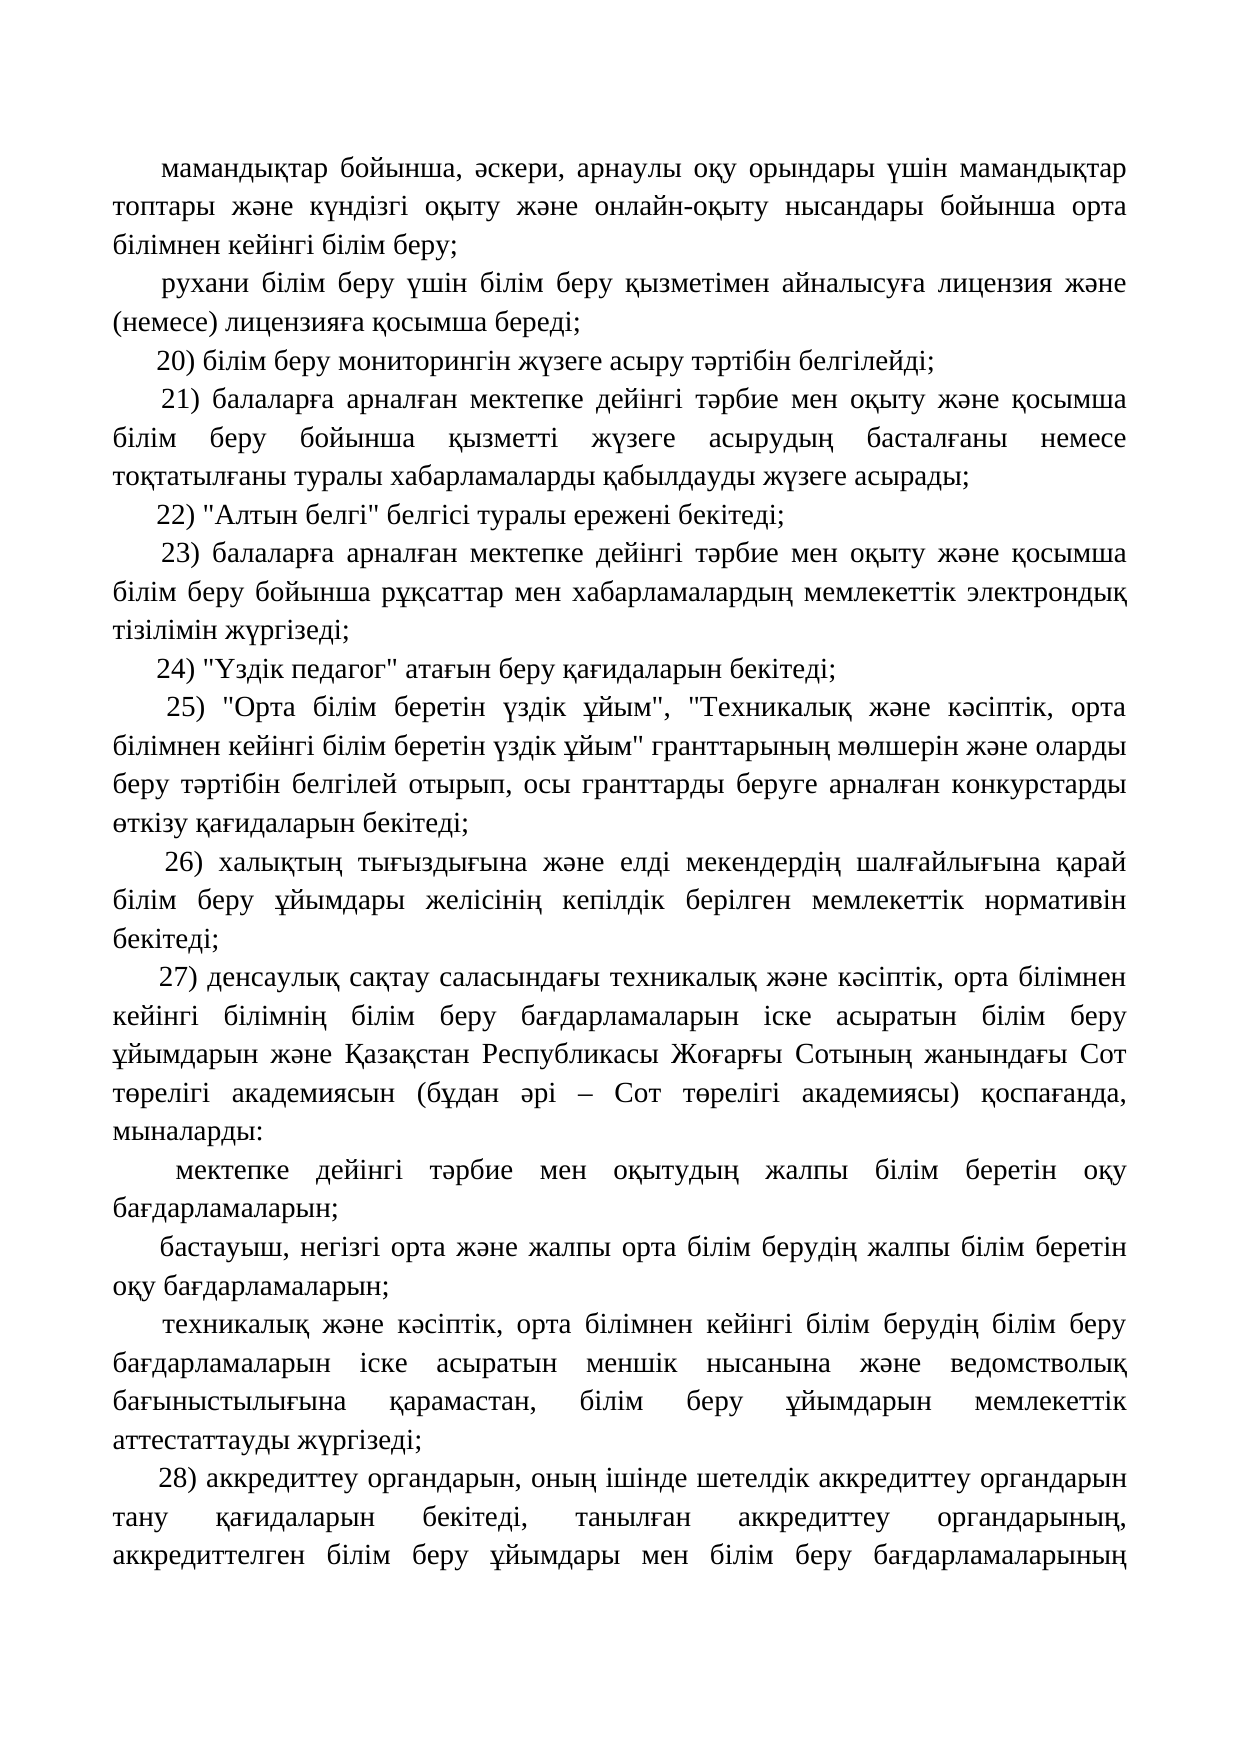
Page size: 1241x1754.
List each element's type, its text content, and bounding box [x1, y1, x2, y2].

text бастауыш, негізгі орта және жалпы орта білім берудің жалпы білім беретін оқу бағдарламаларын; [112, 1229, 1128, 1301]
text 21) балаларға арналған мектепке дейiнгi тәрбие мен оқыту және қосымша білім беру бойынша қызметтi жүзеге асырудың басталғаны немесе тоқтатылғаны туралы хабарламаларды қабылдауды жүзеге асырады; [112, 381, 1128, 492]
text 20) білім беру мониторингін жүзеге асыру тәртібін белгілейді; [112, 343, 1128, 376]
text 27) денсаулық сақтау саласындағы техникалық және кәсіптік, орта білімнен кейінгі білімнің білім беру бағдарламаларын іске асыратын білім беру ұйымдарын және Қазақстан Республикасы Жоғарғы Сотының жанындағы Сот төрелігі академиясын (бұдан әрі – Сот төрелігі академиясы) қоспағанда, мыналарды: [112, 959, 1128, 1147]
text мамандықтар бойынша, әскери, арнаулы оқу орындары үшін мамандықтар топтары және күндізгі оқыту және онлайн-оқыту нысандары бойынша орта білімнен кейінгі білім беру; [112, 150, 1128, 261]
text 23) балаларға арналған мектепке дейінгі тәрбие мен оқыту және қосымша білім беру бойынша рұқсаттар мен хабарламалардың мемлекеттік электрондық тізілімін жүргізеді; [112, 535, 1128, 646]
text 22) "Алтын белгi" белгiсi туралы ереженi бекiтедi; [112, 497, 1128, 530]
text 24) "Үздік педагог" атағын беру қағидаларын бекітеді; [112, 651, 1128, 684]
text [112, 1460, 1128, 1571]
text техникалық және кәсіптік, орта білімнен кейінгі білім берудің білім беру бағдарламаларын іске асыратын меншік нысанына және ведомстволық бағыныстылығына қарамастан, білім беру ұйымдарын мемлекеттік аттестаттауды жүргізеді; [112, 1306, 1128, 1455]
text 25) "Орта бiлiм беретін үздiк ұйым", "Техникалық және кәсіптік, орта бiлiмнен кейінгі білім беретін үздiк ұйым" гранттарының мөлшерін және оларды беру тәртiбiн белгiлей отырып, осы гранттарды беруге арналған конкурстарды өткiзу қағидаларын бекiтедi; [112, 689, 1128, 839]
text мектепке дейінгі тәрбие мен оқытудың жалпы білім беретін оқу бағдарламаларын; [112, 1152, 1128, 1224]
text рухани білім беру үшін білім беру қызметімен айналысуға лицензия және (немесе) лицензияға қосымша береді; [112, 266, 1128, 338]
text 26) халықтың тығыздығына және елді мекендердің шалғайлығына қарай білім беру ұйымдары желісінің кепілдік берілген мемлекеттік нормативін бекітеді; [112, 844, 1128, 954]
